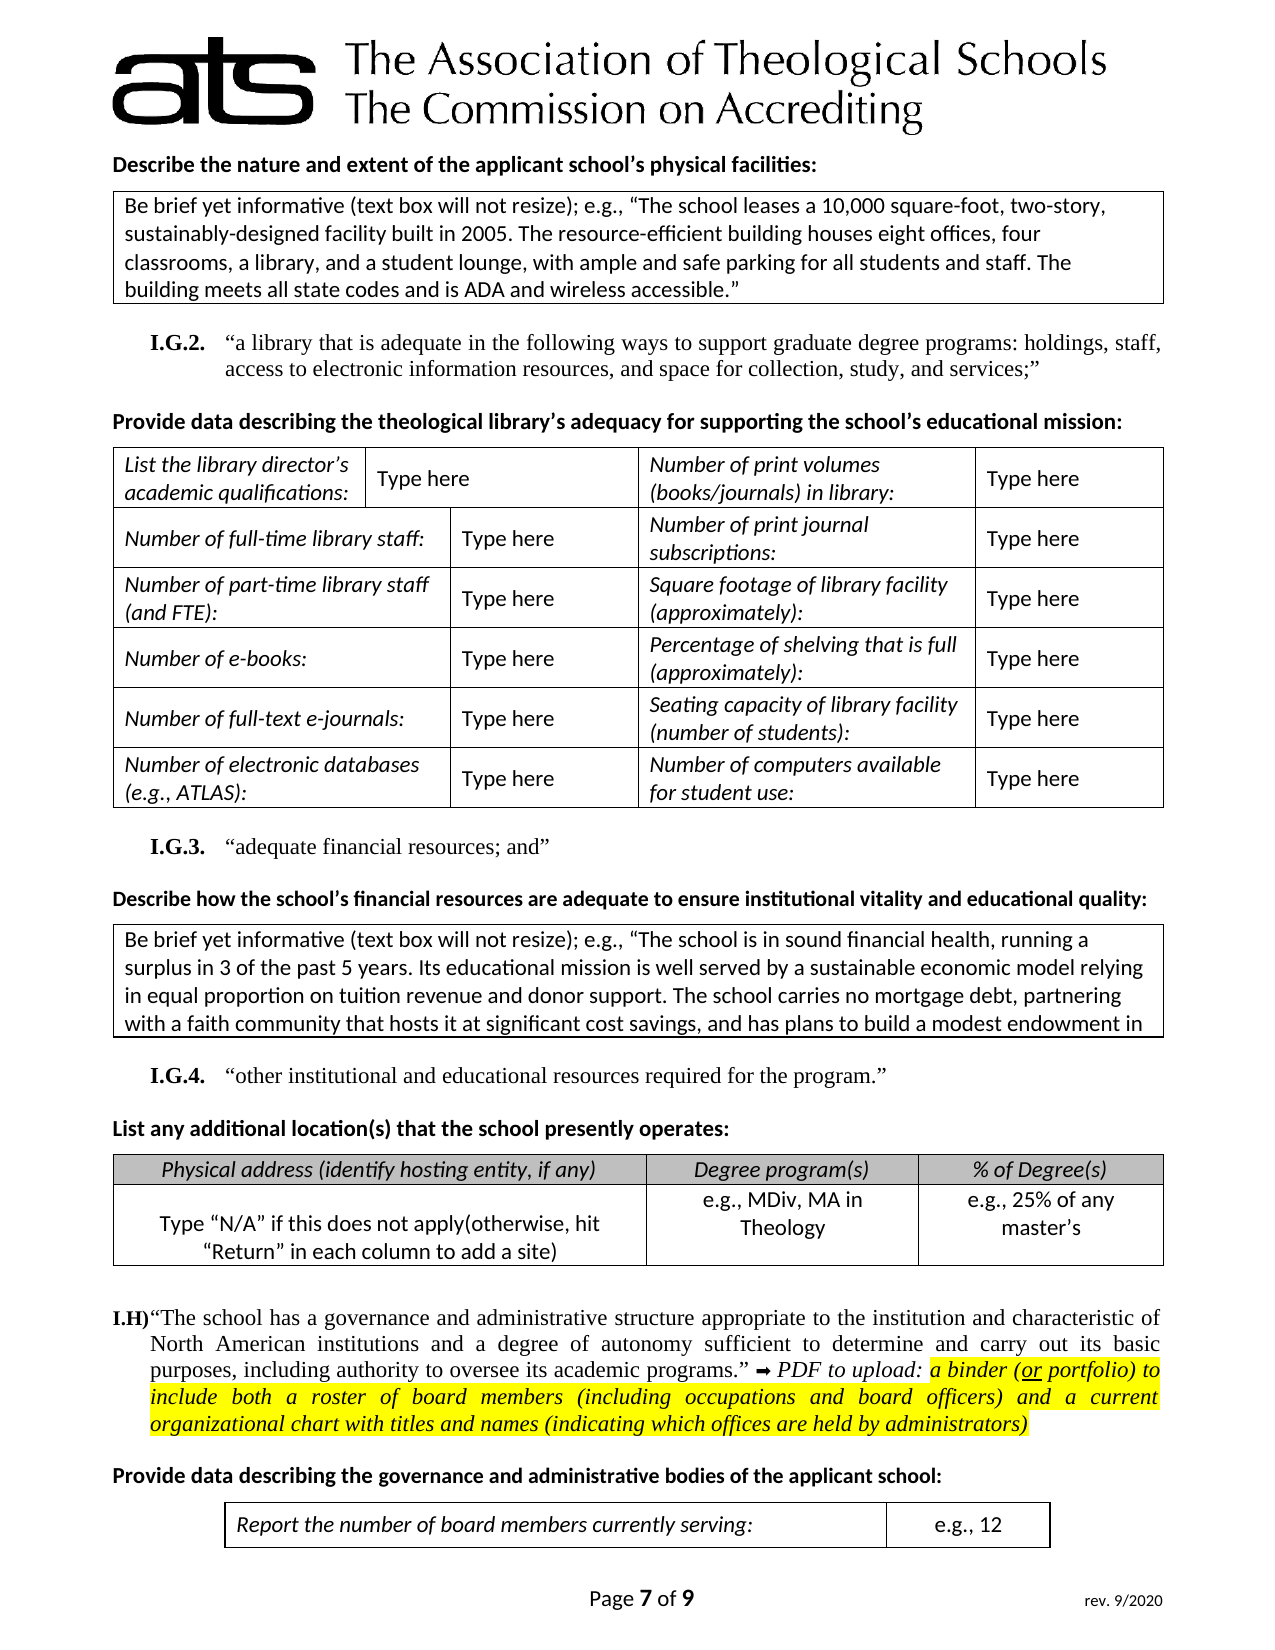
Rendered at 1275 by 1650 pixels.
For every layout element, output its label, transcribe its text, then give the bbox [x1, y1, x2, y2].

table_cell Number of e-books: [114, 628, 450, 687]
subtitle “The school has a governance and administrative structure appropriate to the institution and characteristic of North American institutions and a degree of autonomy sufficient to determine and carry out its basic purposes, including authority to oversee its academic programs.” ➡ PDF to upload: a binder (or portfolio) to include both a roster of board members (including occupations and board officers) and a current organizational chart with titles and names (indicating which offices are held by administrators) [112, 1304, 1162, 1436]
table_cell Percentage of shelving that is full (approximately): [639, 628, 975, 687]
text Provide data describing the theological library’s adequacy for supporting the school’s educational mission: [112, 407, 1162, 435]
table_cell Number of print journal subscriptions: [639, 508, 975, 567]
table_header Report the number of board members currently serving: [226, 1503, 886, 1547]
text Describe the nature and extent of the applicant school’s physical facilities: [112, 150, 1162, 178]
text Provide data describing the governance and administrative bodies of the applicant school: [112, 1461, 1162, 1489]
table_header List the library director’s academic qualifications: [114, 448, 365, 507]
table_cell Seating capacity of library facility (number of students): [639, 688, 975, 747]
text Describe how the school’s financial resources are adequate to ensure institutional vitality and educational quality: [112, 885, 1162, 911]
text List any additional location(s) that the school presently operates: [112, 1114, 1162, 1142]
table_cell Number of part-time library staff (and FTE): [114, 568, 450, 627]
subtitle “a library that is adequate in the following ways to support graduate degree programs: holdings, staff, access to electronic information resources, and space for collection, study, and services;” [150, 329, 1162, 382]
subtitle “adequate financial resources; and” [150, 833, 1162, 860]
table_cell Number of full-text e-journals: [114, 688, 450, 747]
table_header Degree program(s) offered [647, 1155, 918, 1184]
table_cell Number of computers available for student use: [639, 748, 975, 807]
picture [112, 37, 1106, 137]
table_cell Number of electronic databases (e.g., ATLAS): [114, 748, 450, 807]
table_header % of Degree(s) [919, 1155, 1163, 1184]
table_cell Square footage of library facility (approximately): [639, 568, 975, 627]
table_cell Number of full-time library staff: [114, 508, 450, 567]
subtitle “other institutional and educational resources required for the program.” [150, 1062, 1162, 1089]
table_header Number of print volumes (books/journals) in library: [639, 448, 975, 507]
table_header Physical address (identify hosting entity, if any) [114, 1155, 646, 1184]
